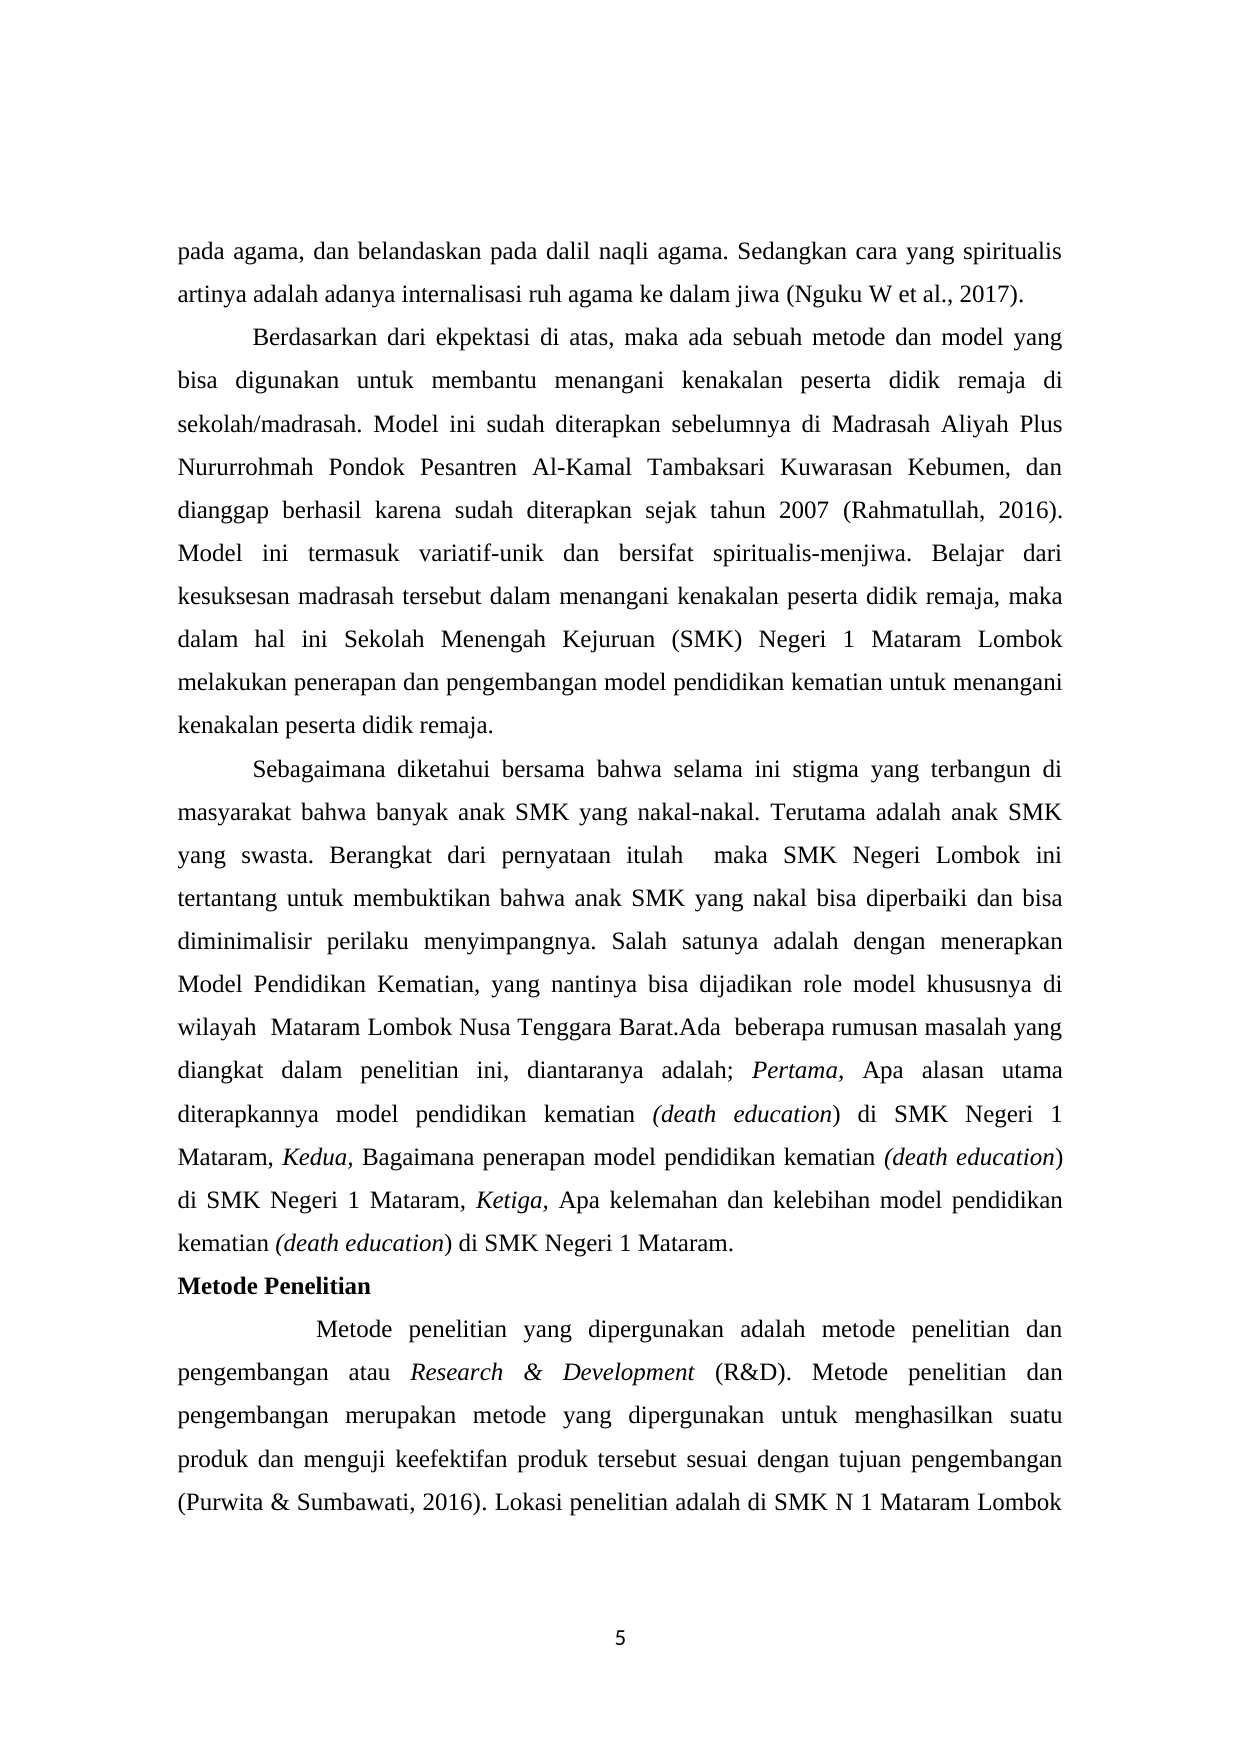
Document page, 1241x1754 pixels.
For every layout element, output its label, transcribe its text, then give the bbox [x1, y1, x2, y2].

text Metode Penelitian [177, 1271, 1063, 1300]
text Berdasarkan dari ekpektasi di atas, maka ada sebuah metode dan model yang bisa digunakan untuk membantu menangani kenakalan peserta didik remaja di sekolah/madrasah. Model ini sudah diterapkan sebelumnya di Madrasah Aliyah Plus Nururrohmah Pondok Pesantren Al-Kamal Tambaksari Kuwarasan Kebumen, dan dianggap berhasil karena sudah diterapkan sejak tahun 2007 (Rahmatullah, 2016). Model ini termasuk variatif-unik dan bersifat spiritualis-menjiwa. Belajar dari kesuksesan madrasah tersebut dalam menangani kenakalan peserta didik remaja, maka dalam hal ini Sekolah Menengah Kejuruan (SMK) Negeri 1 Mataram Lombok melakukan penerapan dan pengembangan model pendidikan kematian untuk menangani kenakalan peserta didik remaja. [177, 322, 1063, 739]
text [177, 1314, 1063, 1516]
text Sebagaimana diketahui bersama bahwa selama ini stigma yang terbangun di masyarakat bahwa banyak anak SMK yang nakal-nakal. Terutama adalah anak SMK yang swasta. Berangkat dari pernyataan itulah maka SMK Negeri Lombok ini tertantang untuk membuktikan bahwa anak SMK yang nakal bisa diperbaiki dan bisa diminimalisir perilaku menyimpangnya. Salah satunya adalah dengan menerapkan Model Pendidikan Kematian, yang nantinya bisa dijadikan role model khususnya di wilayah Mataram Lombok Nusa Tenggara Barat.Ada beberapa rumusan masalah yang diangkat dalam penelitian ini, diantaranya adalah; Pertama, Apa alasan utama diterapkannya model pendidikan kematian (death education) di SMK Negeri 1 Mataram, Kedua, Bagaimana penerapan model pendidikan kematian (death education) di SMK Negeri 1 Mataram, Ketiga, Apa kelemahan dan kelebihan model pendidikan kematian (death education) di SMK Negeri 1 Mataram. [177, 754, 1063, 1257]
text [177, 236, 1063, 308]
